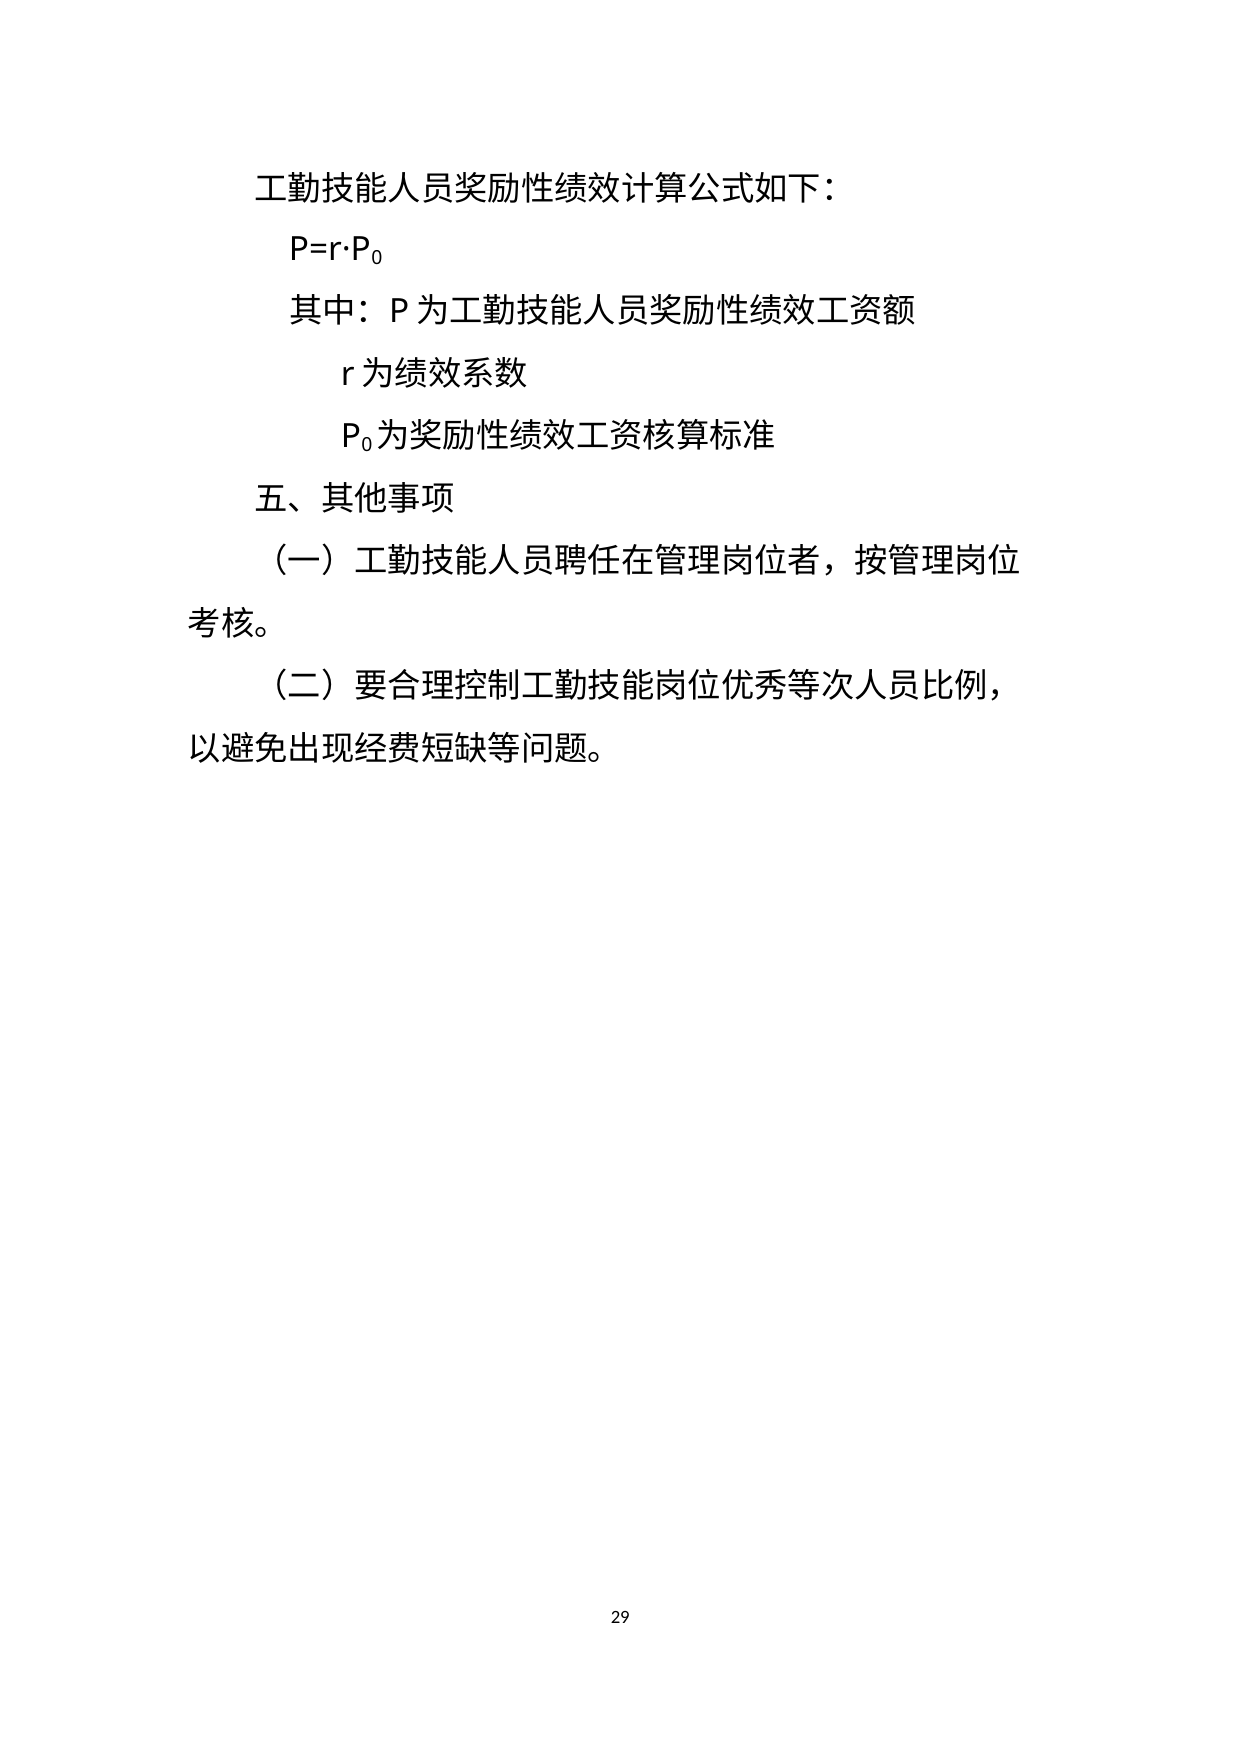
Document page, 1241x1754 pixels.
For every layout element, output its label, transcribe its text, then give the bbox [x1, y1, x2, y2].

list P=r·P0 [187, 210, 1053, 273]
text （一）工勤技能人员聘任在管理岗位者，按管理岗位考核。 [187, 523, 1053, 648]
list 工勤技能人员奖励性绩效计算公式如下： [187, 162, 1053, 210]
list 五、其他事项 [187, 460, 1053, 523]
text （二）要合理控制工勤技能岗位优秀等次人员比例，以避免出现经费短缺等问题。 [187, 648, 1053, 773]
list 其中：P为工勤技能人员奖励性绩效工资额 [187, 273, 1053, 335]
list r为绩效系数 [187, 335, 1053, 398]
list P0为奖励性绩效工资核算标准 [187, 398, 1053, 460]
